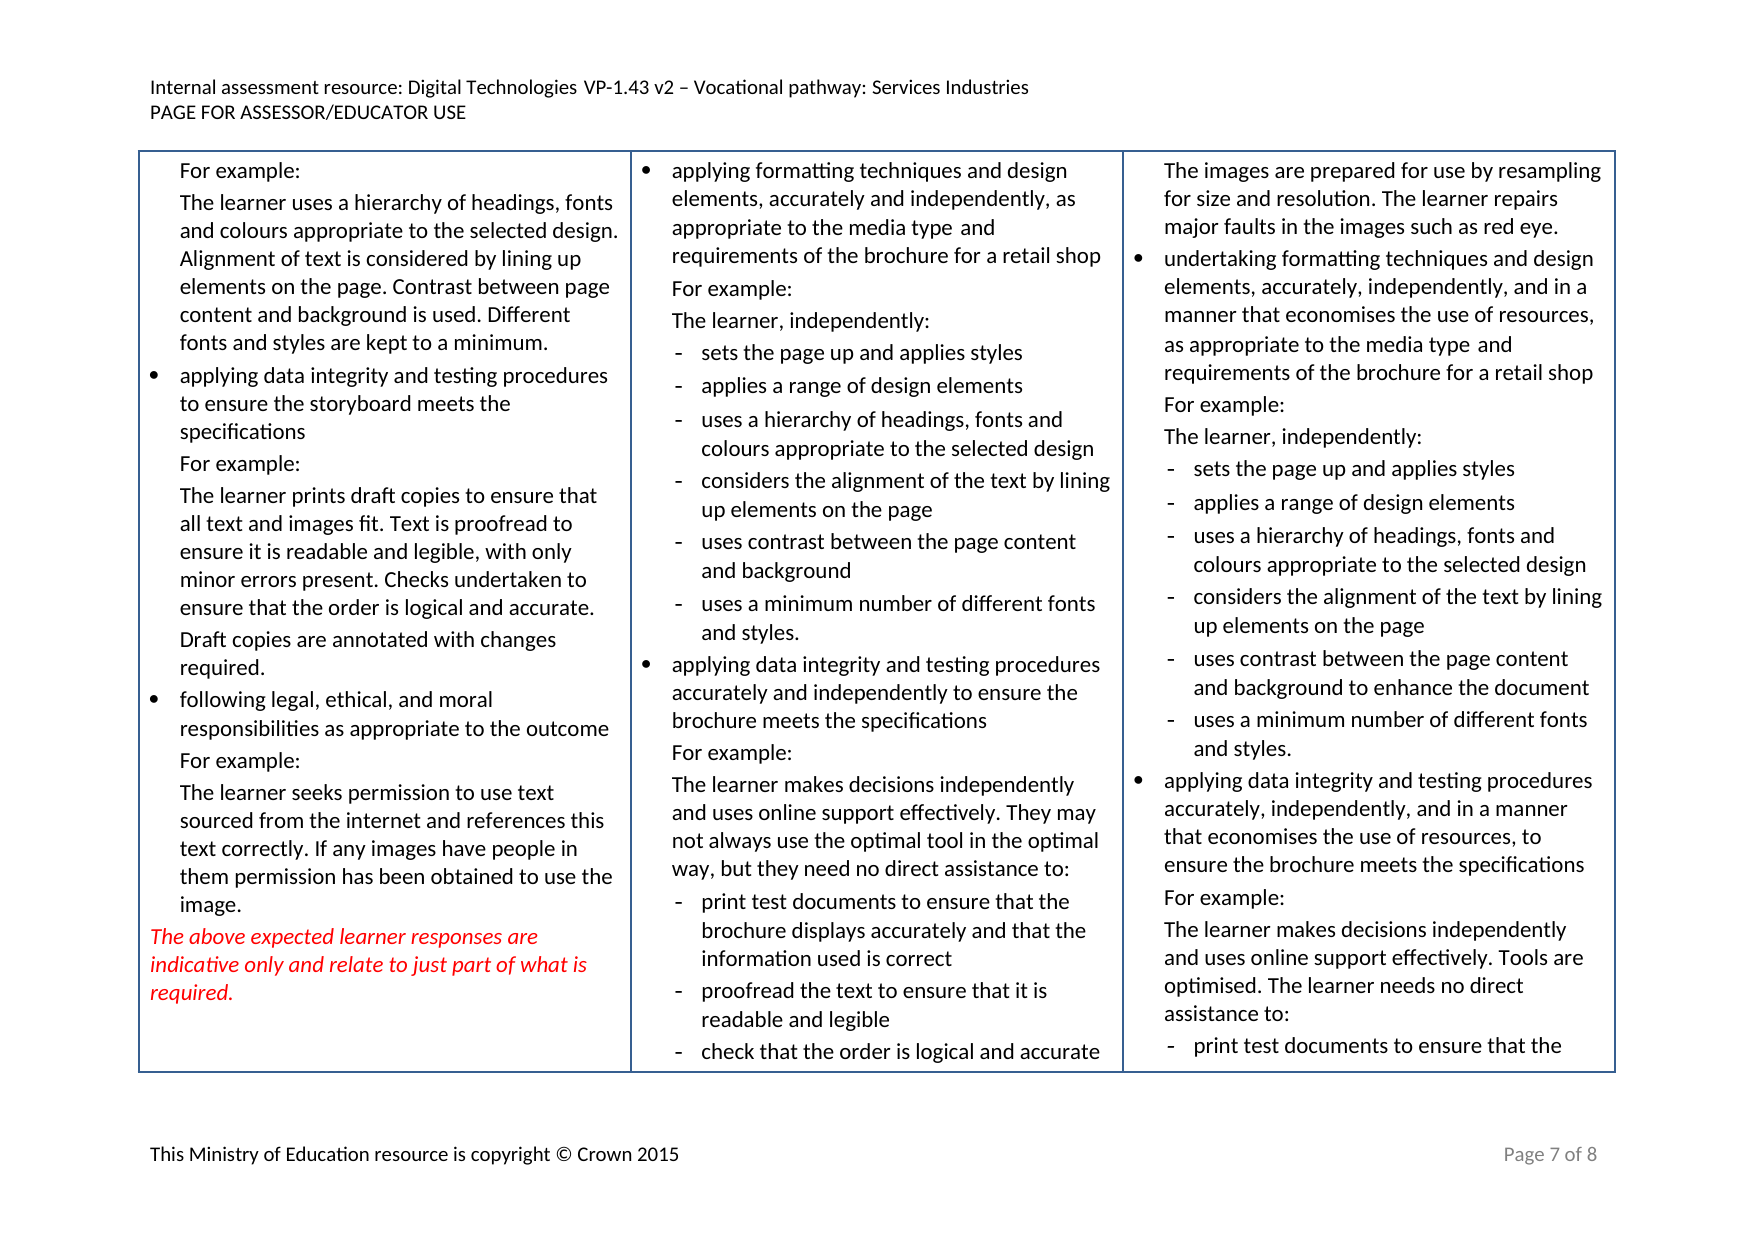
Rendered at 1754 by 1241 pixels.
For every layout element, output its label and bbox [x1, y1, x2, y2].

table_cell [140, 152, 630, 1071]
table_cell [1124, 152, 1614, 1071]
table_cell [632, 152, 1122, 1071]
